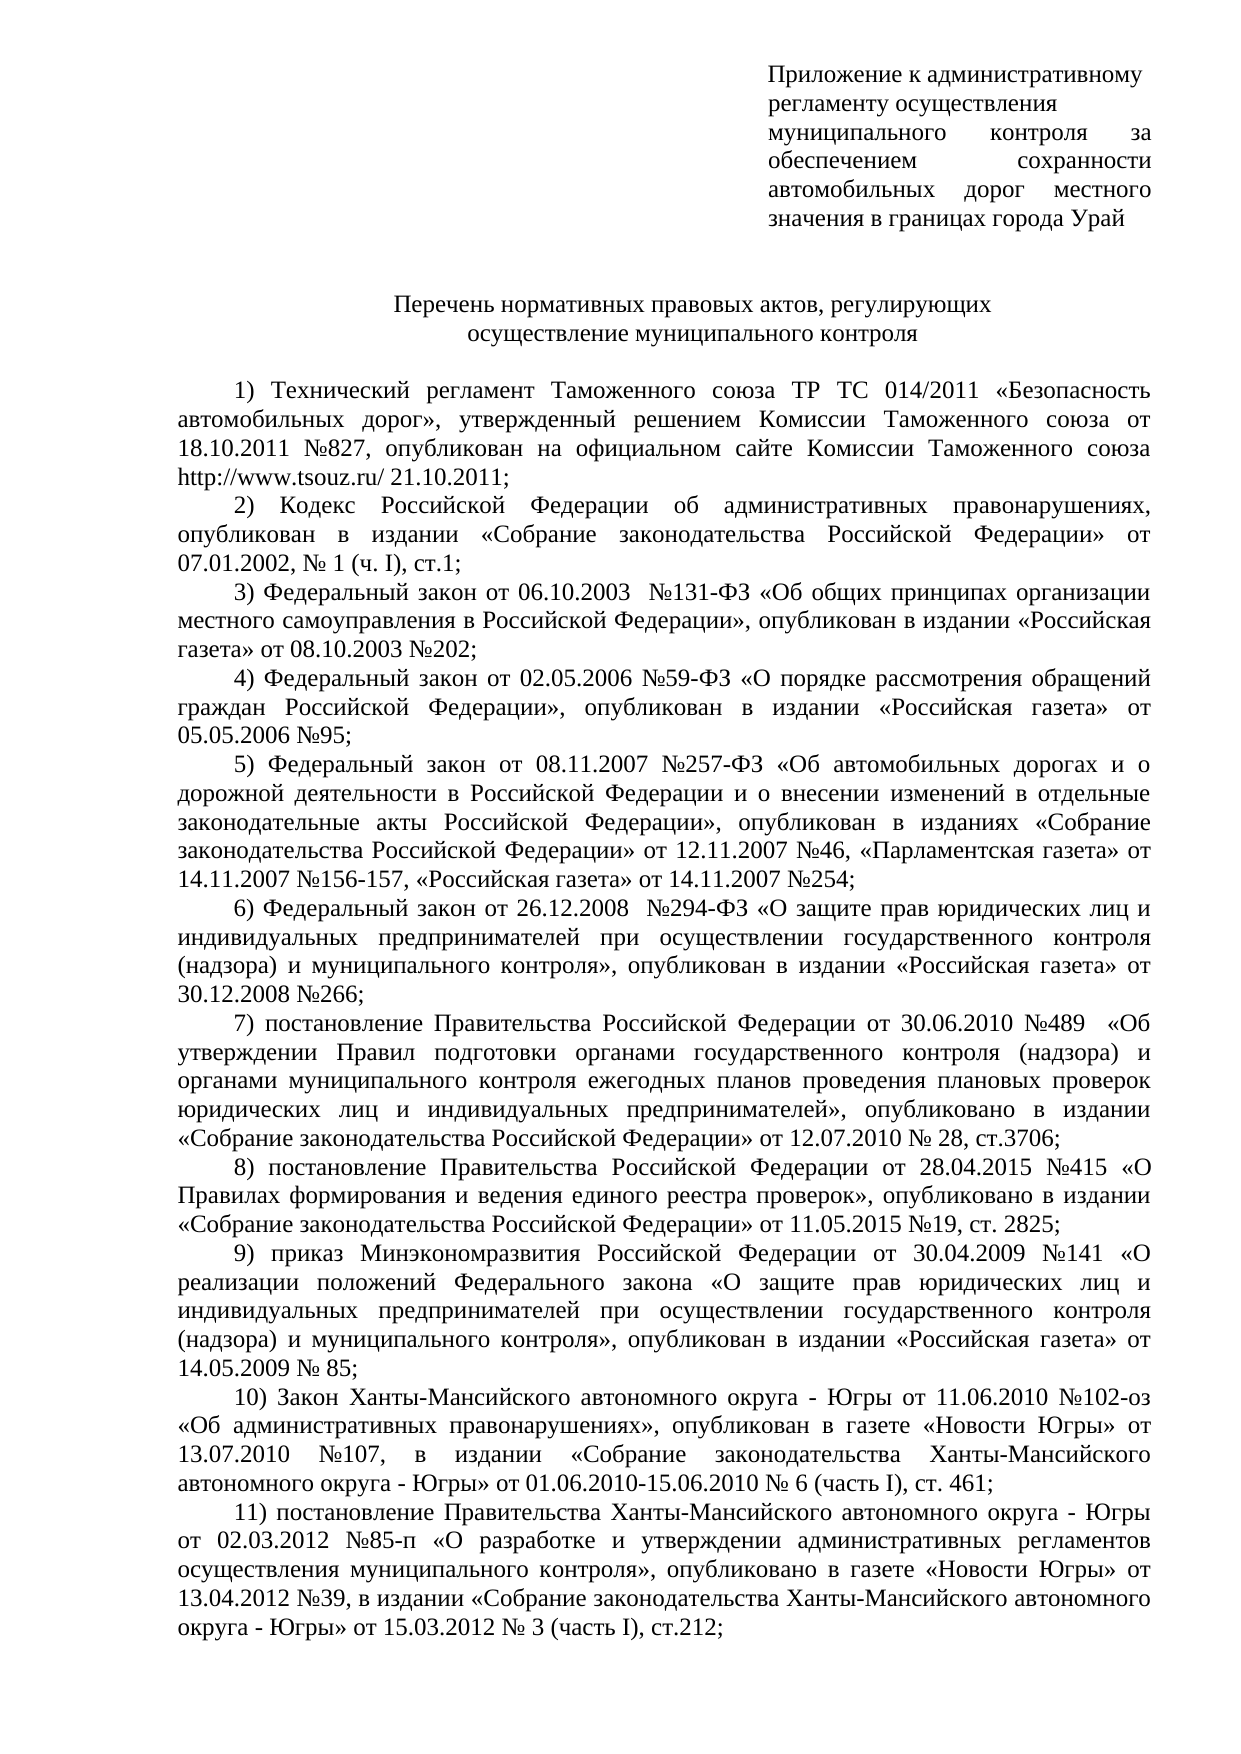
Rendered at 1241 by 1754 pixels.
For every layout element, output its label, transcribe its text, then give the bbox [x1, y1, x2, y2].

text муниципального контроля за обеспечением сохранности автомобильных дорог местного значения в границах города Урай [768, 117, 1152, 232]
text 9) приказ Минэкономразвития Российской Федерации от 30.04.2009 №141 «О реализации положений Федерального закона «О защите прав юридических лиц и индивидуальных предпринимателей при осуществлении государственного контроля (надзора) и муниципального контроля», опубликован в издании «Российская газета» от 14.05.2009 № 85; [177, 1238, 1152, 1382]
text 7) постановление Правительства Российской Федерации от 30.06.2010 №489 «Об утверждении Правил подготовки органами государственного контроля (надзора) и органами муниципального контроля ежегодных планов проведения плановых проверок юридических лиц и индивидуальных предпринимателей», опубликовано в издании «Собрание законодательства Российской Федерации» от 12.07.2010 № 28, ст.3706; [177, 1008, 1152, 1152]
text 8) постановление Правительства Российской Федерации от 28.04.2015 №415 «О Правилах формирования и ведения единого реестра проверок», опубликовано в издании «Собрание законодательства Российской Федерации» от 11.05.2015 №19, ст. 2825; [177, 1152, 1152, 1238]
text регламенту осуществления [768, 88, 1152, 117]
text 1) Технический регламент Таможенного союза ТР ТС 014/2011 «Безопасность автомобильных дорог», утвержденный решением Комиссии Таможенного союза от 18.10.2011 №827, опубликован на официальном сайте Комиссии Таможенного союза http://www.tsouz.ru/ 21.10.2011; [177, 375, 1152, 490]
text 4) Федеральный закон от 02.05.2006 №59-ФЗ «О порядке рассмотрения обращений граждан Российской Федерации», опубликован в издании «Российская газета» от 05.05.2006 №95; [177, 663, 1152, 749]
text осуществление муниципального контроля [177, 318, 1152, 347]
text 11) постановление Правительства Ханты-Мансийского автономного округа - Югры от 02.03.2012 №85-п «О разработке и утверждении административных регламентов осуществления муниципального контроля», опубликовано в газете «Новости Югры» от 13.04.2012 №39, в издании «Собрание законодательства Ханты-Мансийского автономного округа - Югры» от 15.03.2012 № 3 (часть I), ст.212; [177, 1497, 1152, 1640]
text 10) Закон Ханты-Мансийского автономного округа - Югры от 11.06.2010 №102-оз «Об административных правонарушениях», опубликован в газете «Новости Югры» от 13.07.2010 №107, в издании «Собрание законодательства Ханты-Мансийского автономного округа - Югры» от 01.06.2010-15.06.2010 № 6 (часть I), ст. 461; [177, 1382, 1152, 1497]
text 2) Кодекс Российской Федерации об административных правонарушениях, опубликован в издании «Собрание законодательства Российской Федерации» от 07.01.2002, № 1 (ч. I), ст.1; [177, 490, 1152, 577]
text Перечень нормативных правовых актов, регулирующих [177, 289, 1152, 318]
text Приложение к административному [177, 59, 1152, 88]
text 6) Федеральный закон от 26.12.2008 №294-ФЗ «О защите прав юридических лиц и индивидуальных предпринимателей при осуществлении государственного контроля (надзора) и муниципального контроля», опубликован в издании «Российская газета» от 30.12.2008 №266; [177, 893, 1152, 1008]
text 3) Федеральный закон от 06.10.2003 №131-ФЗ «Об общих принципах организации местного самоуправления в Российской Федерации», опубликован в издании «Российская газета» от 08.10.2003 №202; [177, 577, 1152, 663]
text 5) Федеральный закон от 08.11.2007 №257-ФЗ «Об автомобильных дорогах и о дорожной деятельности в Российской Федерации и о внесении изменений в отдельные законодательные акты Российской Федерации», опубликован в изданиях «Собрание законодательства Российской Федерации» от 12.11.2007 №46, «Парламентская газета» от 14.11.2007 №156-157, «Российская газета» от 14.11.2007 №254; [177, 749, 1152, 893]
